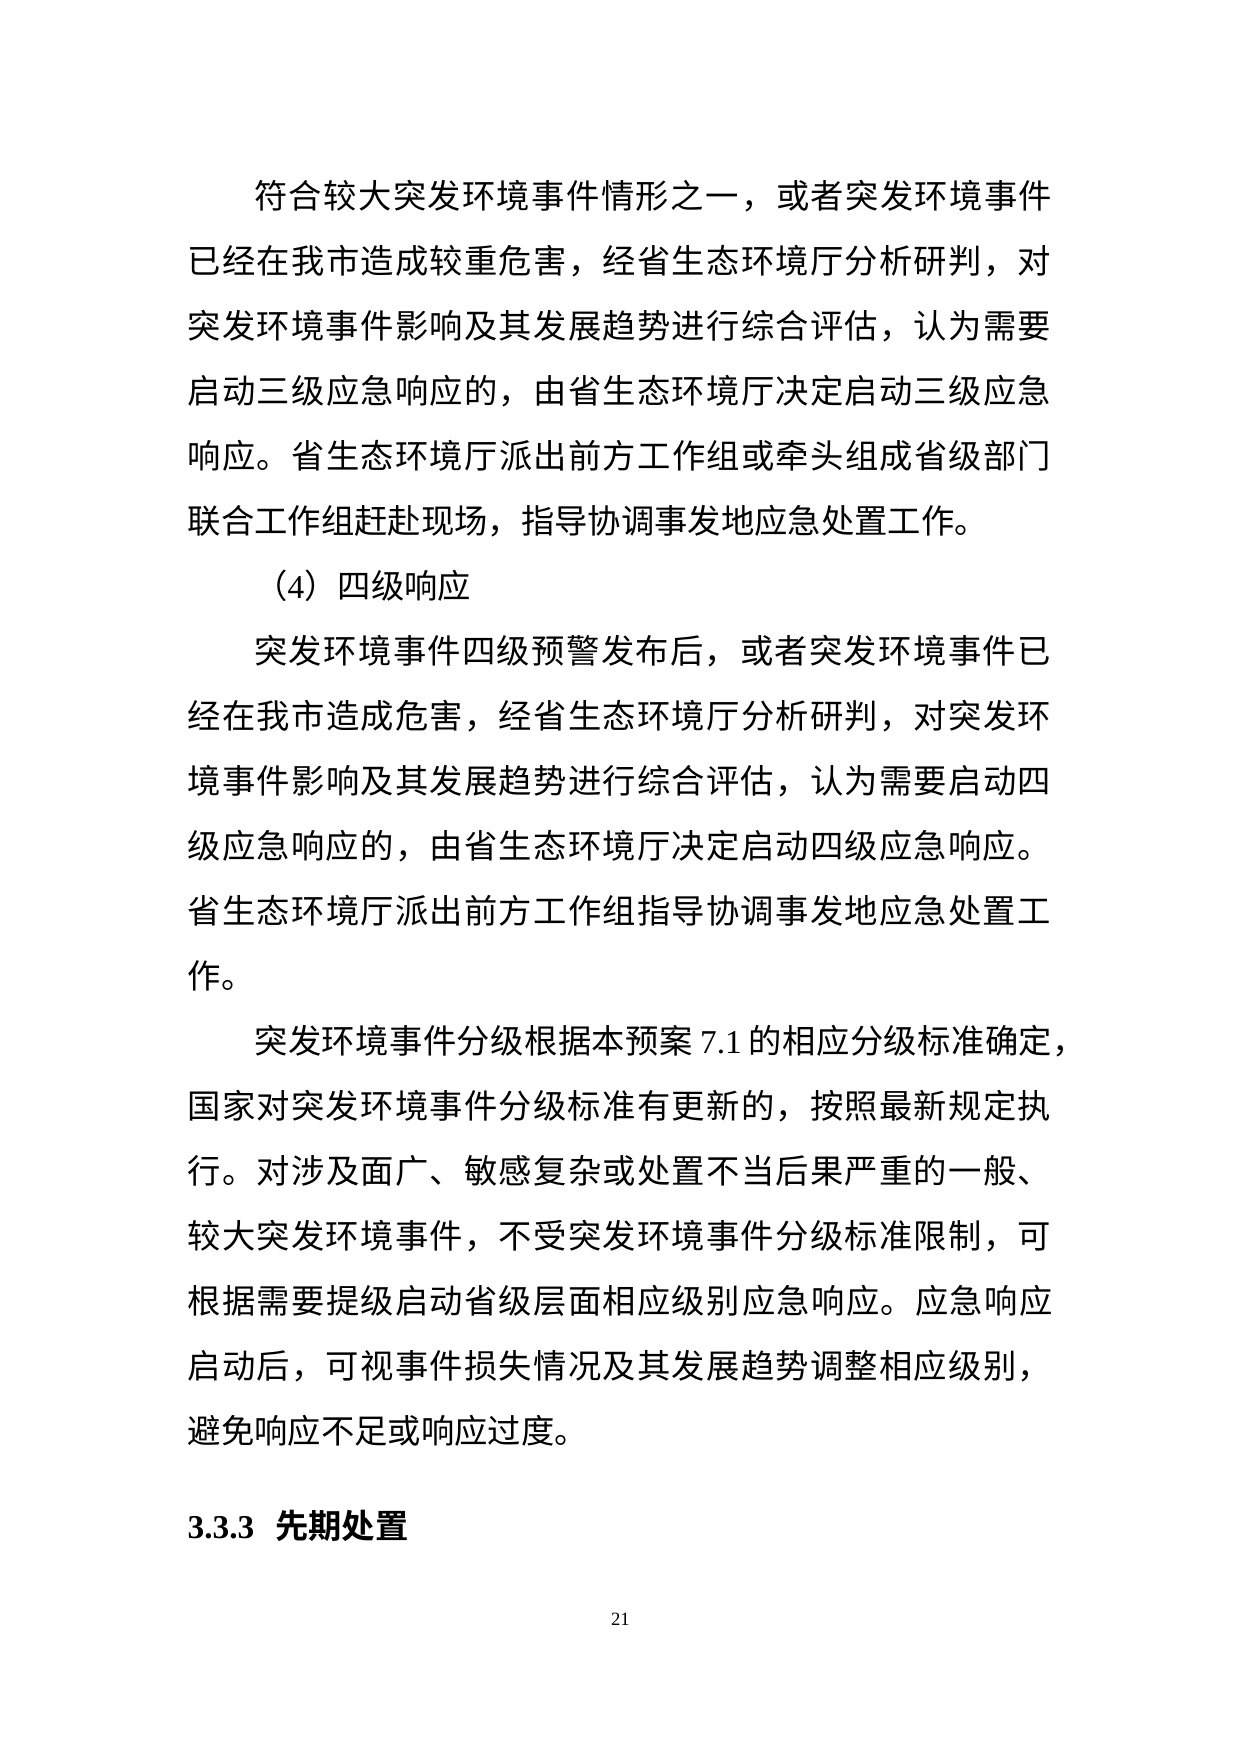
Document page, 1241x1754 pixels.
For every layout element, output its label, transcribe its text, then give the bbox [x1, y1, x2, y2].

text 符合较大突发环境事件情形之一，或者突发环境事件已经在我市造成较重危害，经省生态环境厅分析研判，对突发环境事件影响及其发展趋势进行综合评估，认为需要启动三级应急响应的，由省生态环境厅决定启动三级应急响应。省生态环境厅派出前方工作组或牵头组成省级部门联合工作组赶赴现场，指导协调事发地应急处置工作。 [187, 162, 1053, 552]
text （4）四级响应 [187, 552, 1053, 617]
text 突发环境事件分级根据本预案7.1的相应分级标准确定，国家对突发环境事件分级标准有更新的，按照最新规定执行。对涉及面广、敏感复杂或处置不当后果严重的一般、较大突发环境事件，不受突发环境事件分级标准限制，可根据需要提级启动省级层面相应级别应急响应。应急响应启动后，可视事件损失情况及其发展趋势调整相应级别，避免响应不足或响应过度。 [187, 1007, 1053, 1462]
text 突发环境事件四级预警发布后，或者突发环境事件已经在我市造成危害，经省生态环境厅分析研判，对突发环境事件影响及其发展趋势进行综合评估，认为需要启动四级应急响应的，由省生态环境厅决定启动四级应急响应。省生态环境厅派出前方工作组指导协调事发地应急处置工作。 [187, 617, 1053, 1007]
subtitle 先期处置 [187, 1491, 1053, 1556]
